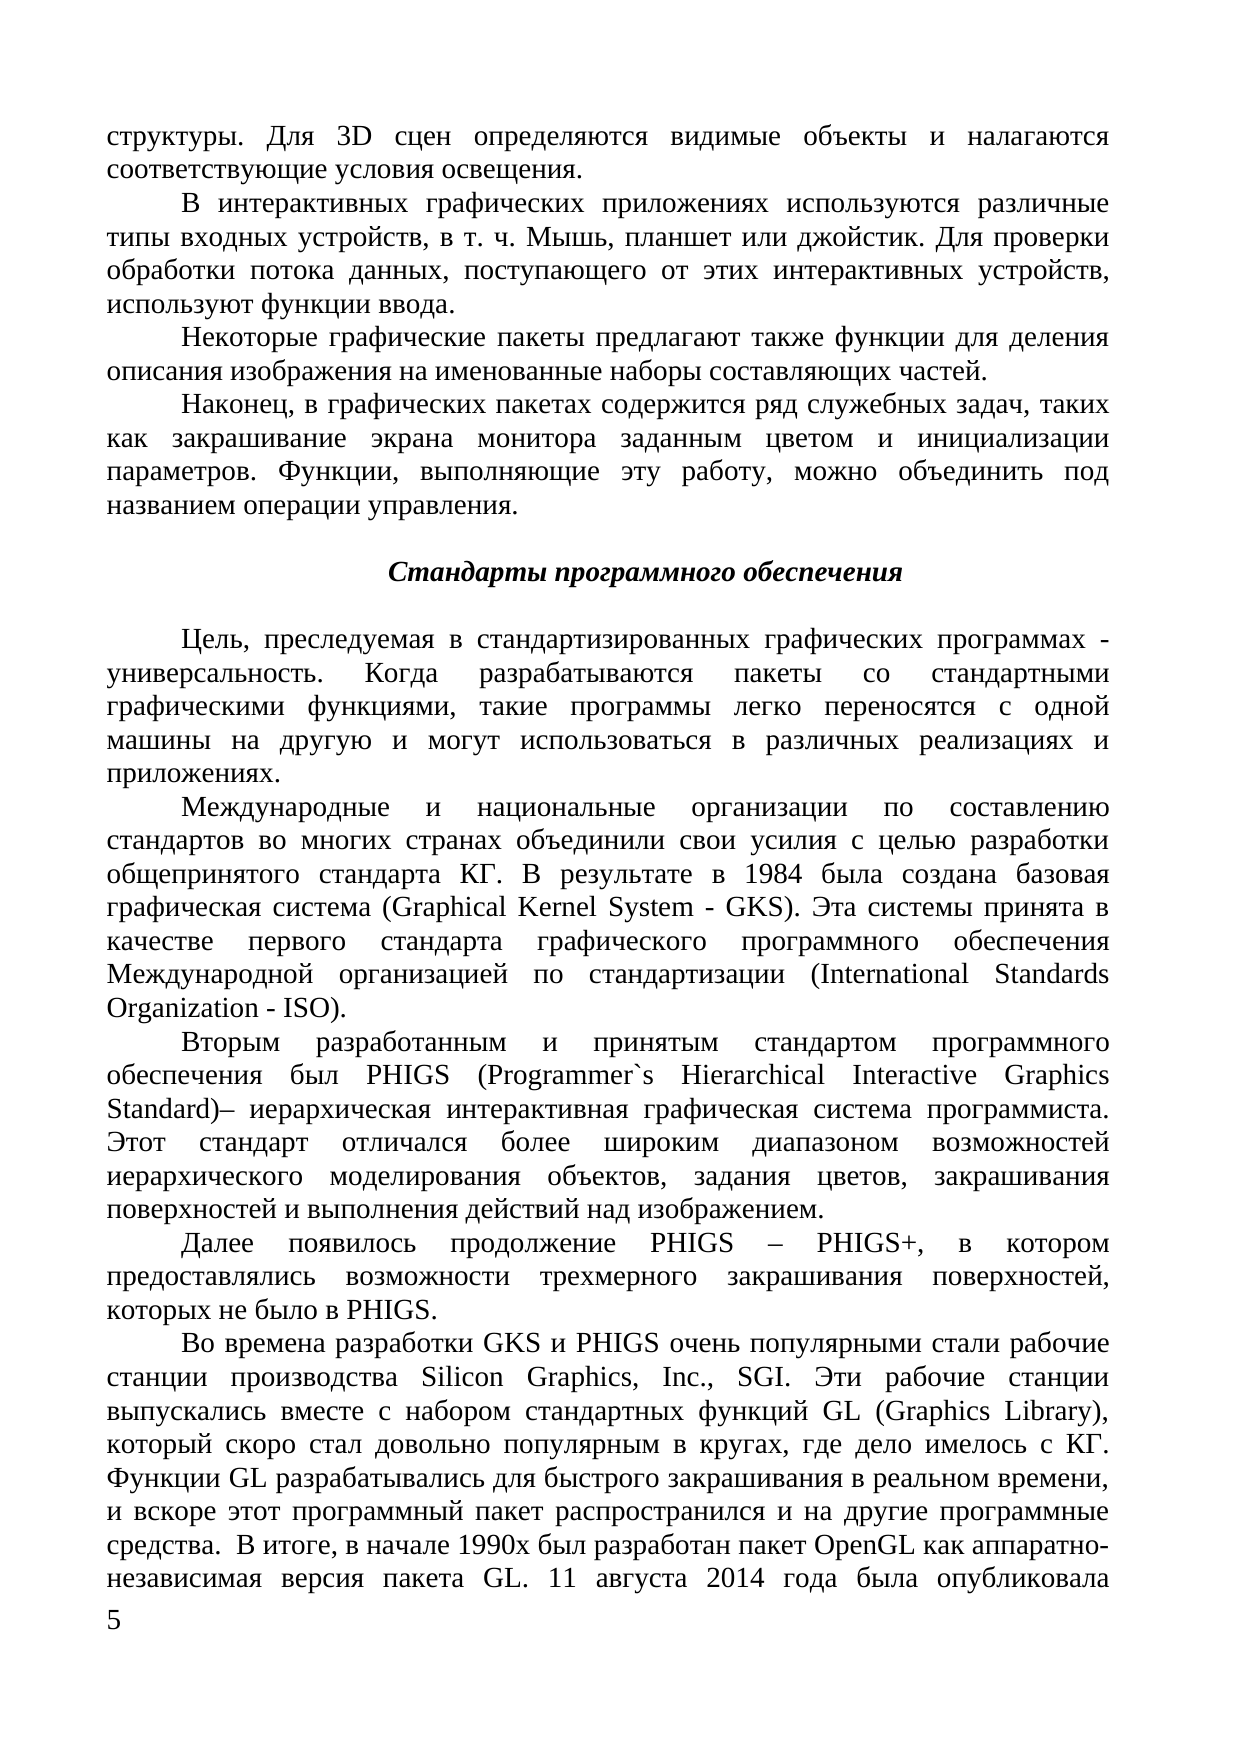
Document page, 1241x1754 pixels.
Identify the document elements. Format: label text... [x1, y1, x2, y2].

text В интерактивных графических приложениях используются различные типы входных устройств, в т. ч. Мышь, планшет или джойстик. Для проверки обработки потока данных, поступающего от этих интерактивных устройств, используют функции ввода. [106, 185, 1110, 319]
text Вторым разработанным и принятым стандартом программного обеспечения был PHIGS (Programmer`s Hierarchical Interactive Graphics Standard)– иерархическая интерактивная графическая система программиста. Этот стандарт отличался более широким диапазоном возможностей иерархического моделирования объектов, задания цветов, закрашивания поверхностей и выполнения действий над изображением. [106, 1024, 1110, 1225]
text Цель, преследуемая в стандартизированных графических программах - универсальность. Когда разрабатываются пакеты со стандартными графическими функциями, такие программы легко переносятся с одной машины на другую и могут использоваться в различных реализациях и приложениях. [106, 621, 1110, 789]
text Некоторые графические пакеты предлагают также функции для деления описания изображения на именованные наборы составляющих частей. [106, 319, 1110, 386]
text Далее появилось продолжение PHIGS – PHIGS+, в котором предоставлялись возможности трехмерного закрашивания поверхностей, которых не было в PHIGS. [106, 1225, 1110, 1326]
text Стандарты программного обеспечения [106, 554, 1110, 588]
text Наконец, в графических пакетах содержится ряд служебных задач, таких как закрашивание экрана монитора заданным цветом и инициализации параметров. Функции, выполняющие эту работу, можно объединить под названием операции управления. [106, 386, 1110, 521]
text Международные и национальные организации по составлению стандартов во многих странах объединили свои усилия с целью разработки общепринятого стандарта КГ. В результате в 1984 была создана базовая графическая система (Graphical Kernel System - GKS). Эта системы принята в качестве первого стандарта графического программного обеспечения Международной организацией по стандартизации (International Standards Organization - ISO). [106, 789, 1110, 1024]
